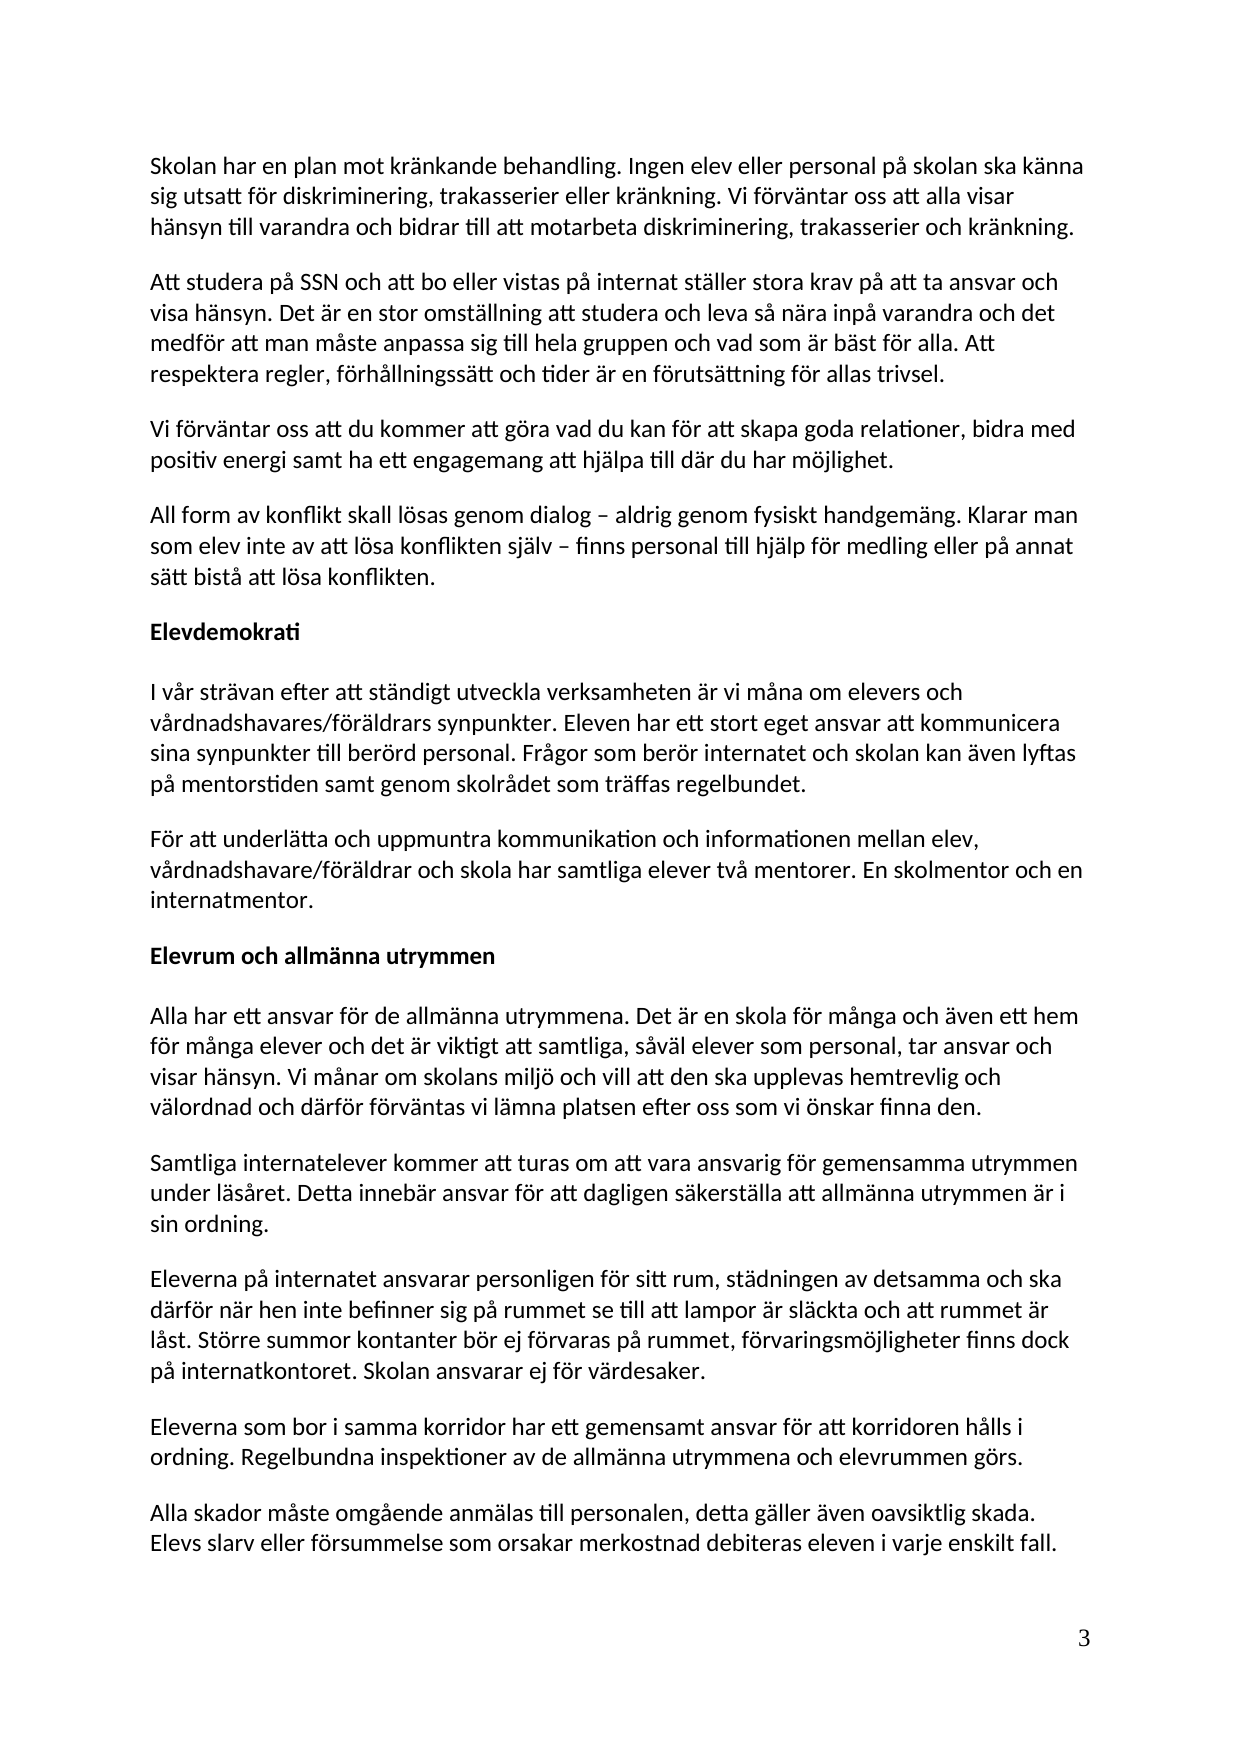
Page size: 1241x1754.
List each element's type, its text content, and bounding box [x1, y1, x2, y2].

text Elevrum och allmänna utrymmen [150, 940, 1090, 970]
text Alla skador måste omgående anmälas till personalen, detta gäller även oavsiktlig skada. Elevs slarv eller försummelse som orsakar merkostnad debiteras eleven i varje enskilt fall. [150, 1497, 1090, 1558]
text Eleverna på internatet ansvarar personligen för sitt rum, städningen av detsamma och ska därför när hen inte befinner sig på rummet se till att lampor är släckta och att rummet är låst. Större summor kontanter bör ej förvaras på rummet, förvaringsmöjligheter finns dock på internatkontoret. Skolan ansvarar ej för värdesaker. [150, 1263, 1090, 1386]
text Eleverna som bor i samma korridor har ett gemensamt ansvar för att korridoren hålls i ordning. Regelbundna inspektioner av de allmänna utrymmena och elevrummen görs. [150, 1411, 1090, 1472]
text Skolan har en plan mot kränkande behandling. Ingen elev eller personal på skolan ska känna sig utsatt för diskriminering, trakasserier eller kränkning. Vi förväntar oss att alla visar hänsyn till varandra och bidrar till att motarbeta diskriminering, trakasserier och kränkning. [150, 150, 1090, 242]
text Elevdemokrati [150, 616, 1090, 647]
text I vår strävan efter att ständigt utveckla verksamheten är vi måna om elevers och vårdnadshavares/föräldrars synpunkter. Eleven har ett stort eget ansvar att kommunicera sina synpunkter till berörd personal. Frågor som berör internatet och skolan kan även lyftas på mentorstiden samt genom skolrådet som träffas regelbundet. [150, 676, 1090, 798]
text Samtliga internatelever kommer att turas om att vara ansvarig för gemensamma utrymmen under läsåret. Detta innebär ansvar för att dagligen säkerställa att allmänna utrymmen är i sin ordning. [150, 1147, 1090, 1238]
text För att underlätta och uppmuntra kommunikation och informationen mellan elev, vårdnadshavare/föräldrar och skola har samtliga elever två mentorer. En skolmentor och en internatmentor. [150, 823, 1090, 915]
text Att studera på SSN och att bo eller vistas på internat ställer stora krav på att ta ansvar och visa hänsyn. Det är en stor omställning att studera och leva så nära inpå varandra och det medför att man måste anpassa sig till hela gruppen och vad som är bäst för alla. Att respektera regler, förhållningssätt och tider är en förutsättning för allas trivsel. [150, 267, 1090, 389]
text All form av konflikt skall lösas genom dialog – aldrig genom fysiskt handgemäng. Klarar man som elev inte av att lösa konflikten själv – finns personal till hjälp för medling eller på annat sätt bistå att lösa konflikten. [150, 500, 1090, 591]
text Alla har ett ansvar för de allmänna utrymmena. Det är en skola för många och även ett hem för många elever och det är viktigt att samtliga, såväl elever som personal, tar ansvar och visar hänsyn. Vi månar om skolans miljö och vill att den ska upplevas hemtrevlig och välordnad och därför förväntas vi lämna platsen efter oss som vi önskar finna den. [150, 1000, 1090, 1122]
text Vi förväntar oss att du kommer att göra vad du kan för att skapa goda relationer, bidra med positiv energi samt ha ett engagemang att hjälpa till där du har möjlighet. [150, 414, 1090, 475]
